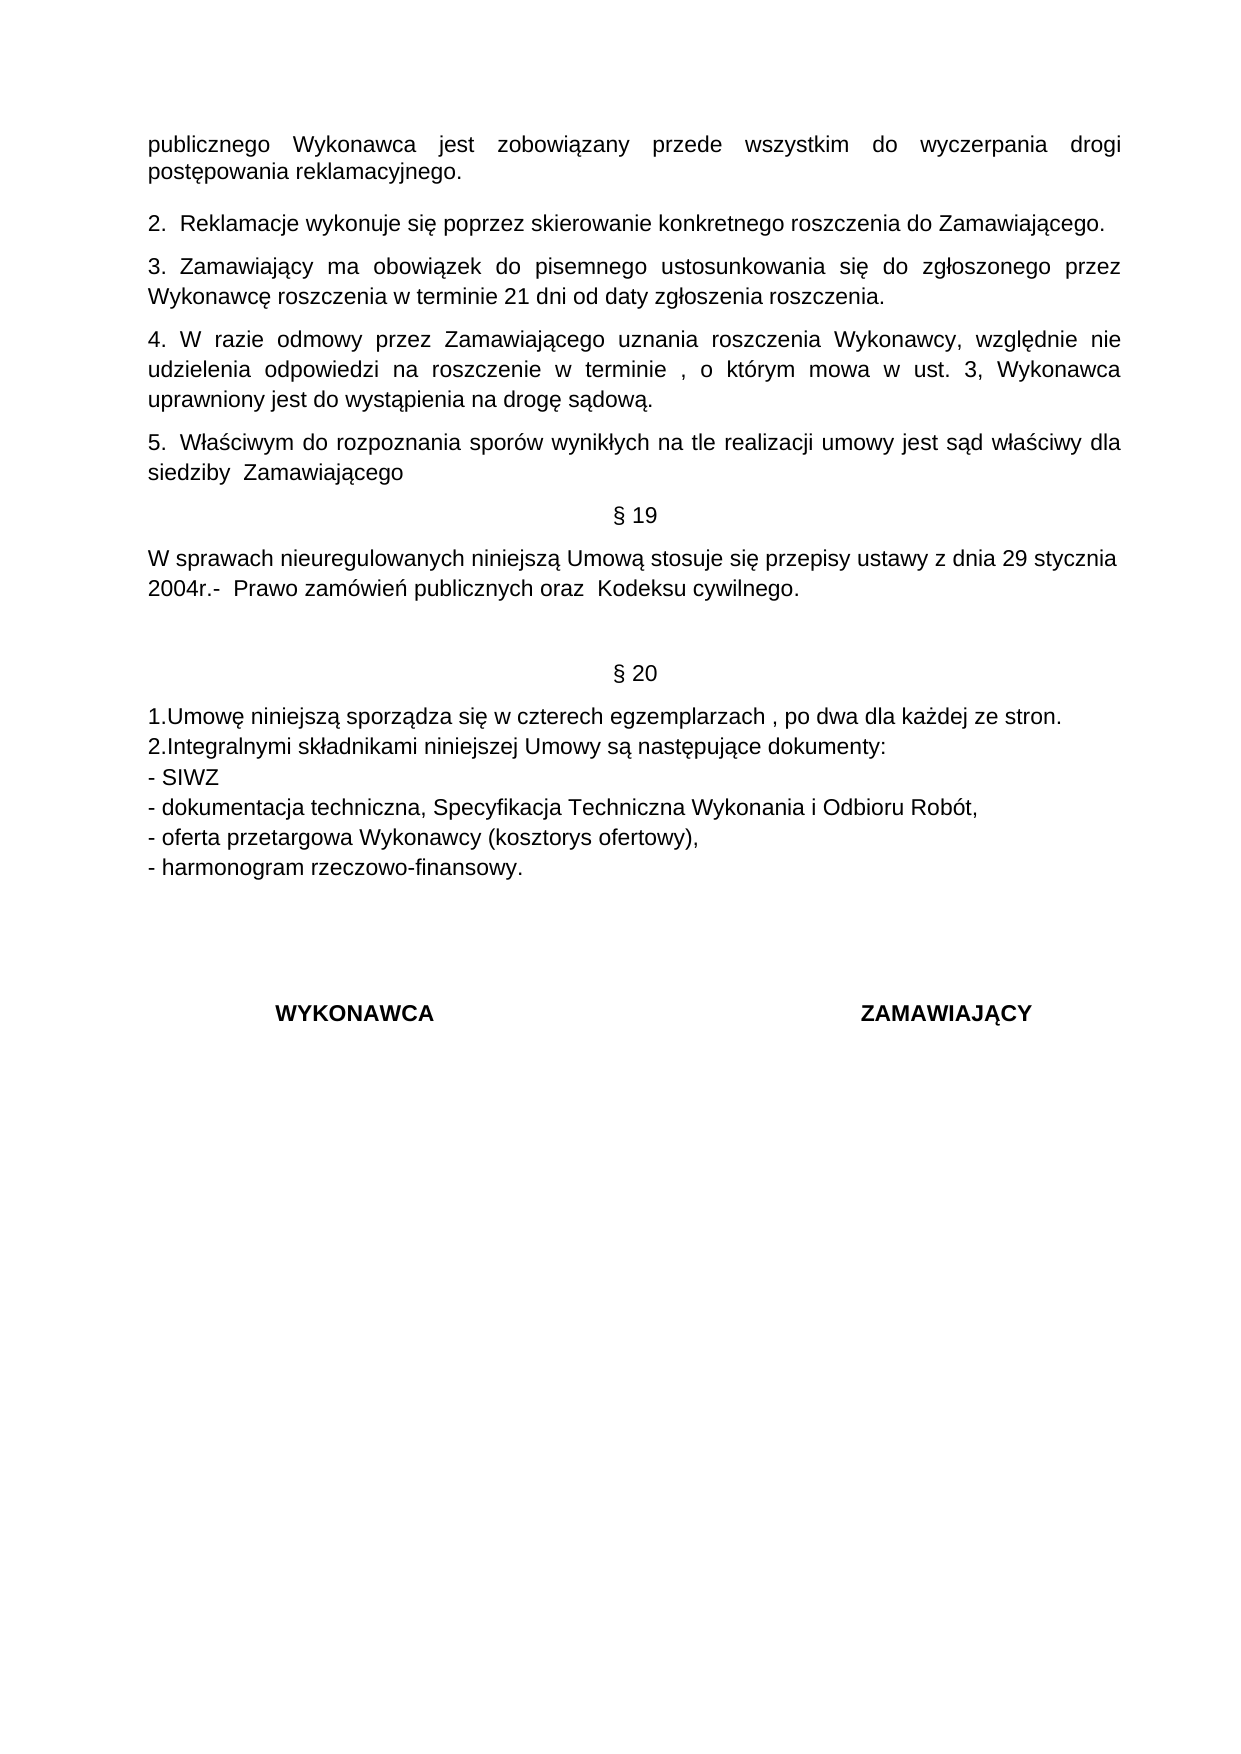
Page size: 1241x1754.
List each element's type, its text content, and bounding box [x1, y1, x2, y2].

text - dokumentacja techniczna, Specyfikacja Techniczna Wykonania i Odbioru Robót, [148, 794, 1122, 820]
text 5. Właściwym do rozpoznania sporów wynikłych na tle realizacji umowy jest sąd właściwy dla siedziby Zamawiającego [148, 429, 1122, 486]
text WYKONAWCA ZAMAWIAJĄCY [148, 1000, 1122, 1026]
text 2.Integralnymi składnikami niniejszej Umowy są następujące dokumenty: [148, 733, 1122, 760]
text § 20 [148, 660, 1122, 687]
text - oferta przetargowa Wykonawcy (kosztorys ofertowy), [148, 824, 1122, 850]
text 2. Reklamacje wykonuje się poprzez skierowanie konkretnego roszczenia do Zamawiającego. [148, 210, 1122, 237]
text 4. W razie odmowy przez Zamawiającego uznania roszczenia Wykonawcy, względnie nie udzielenia odpowiedzi na roszczenie w terminie , o którym mowa w ust. 3, Wykonawca uprawniony jest do wystąpienia na drogę sądową. [148, 326, 1122, 413]
text publicznego Wykonawca jest zobowiązany przede wszystkim do wyczerpania drogi postępowania reklamacyjnego. [148, 131, 1122, 184]
text W sprawach nieuregulowanych niniejszą Umową stosuje się przepisy ustawy z dnia 29 stycznia 2004r.- Prawo zamówień publicznych oraz Kodeksu cywilnego. [148, 545, 1122, 601]
text - harmonogram rzeczowo-finansowy. [148, 854, 1122, 881]
text 1.Umowę niniejszą sporządza się w czterech egzemplarzach , po dwa dla każdej ze stron. [148, 703, 1122, 729]
text 3. Zamawiający ma obowiązek do pisemnego ustosunkowania się do zgłoszonego przez Wykonawcę roszczenia w terminie 21 dni od daty zgłoszenia roszczenia. [148, 253, 1122, 310]
text § 19 [148, 502, 1122, 528]
text - SIWZ [148, 763, 1122, 790]
